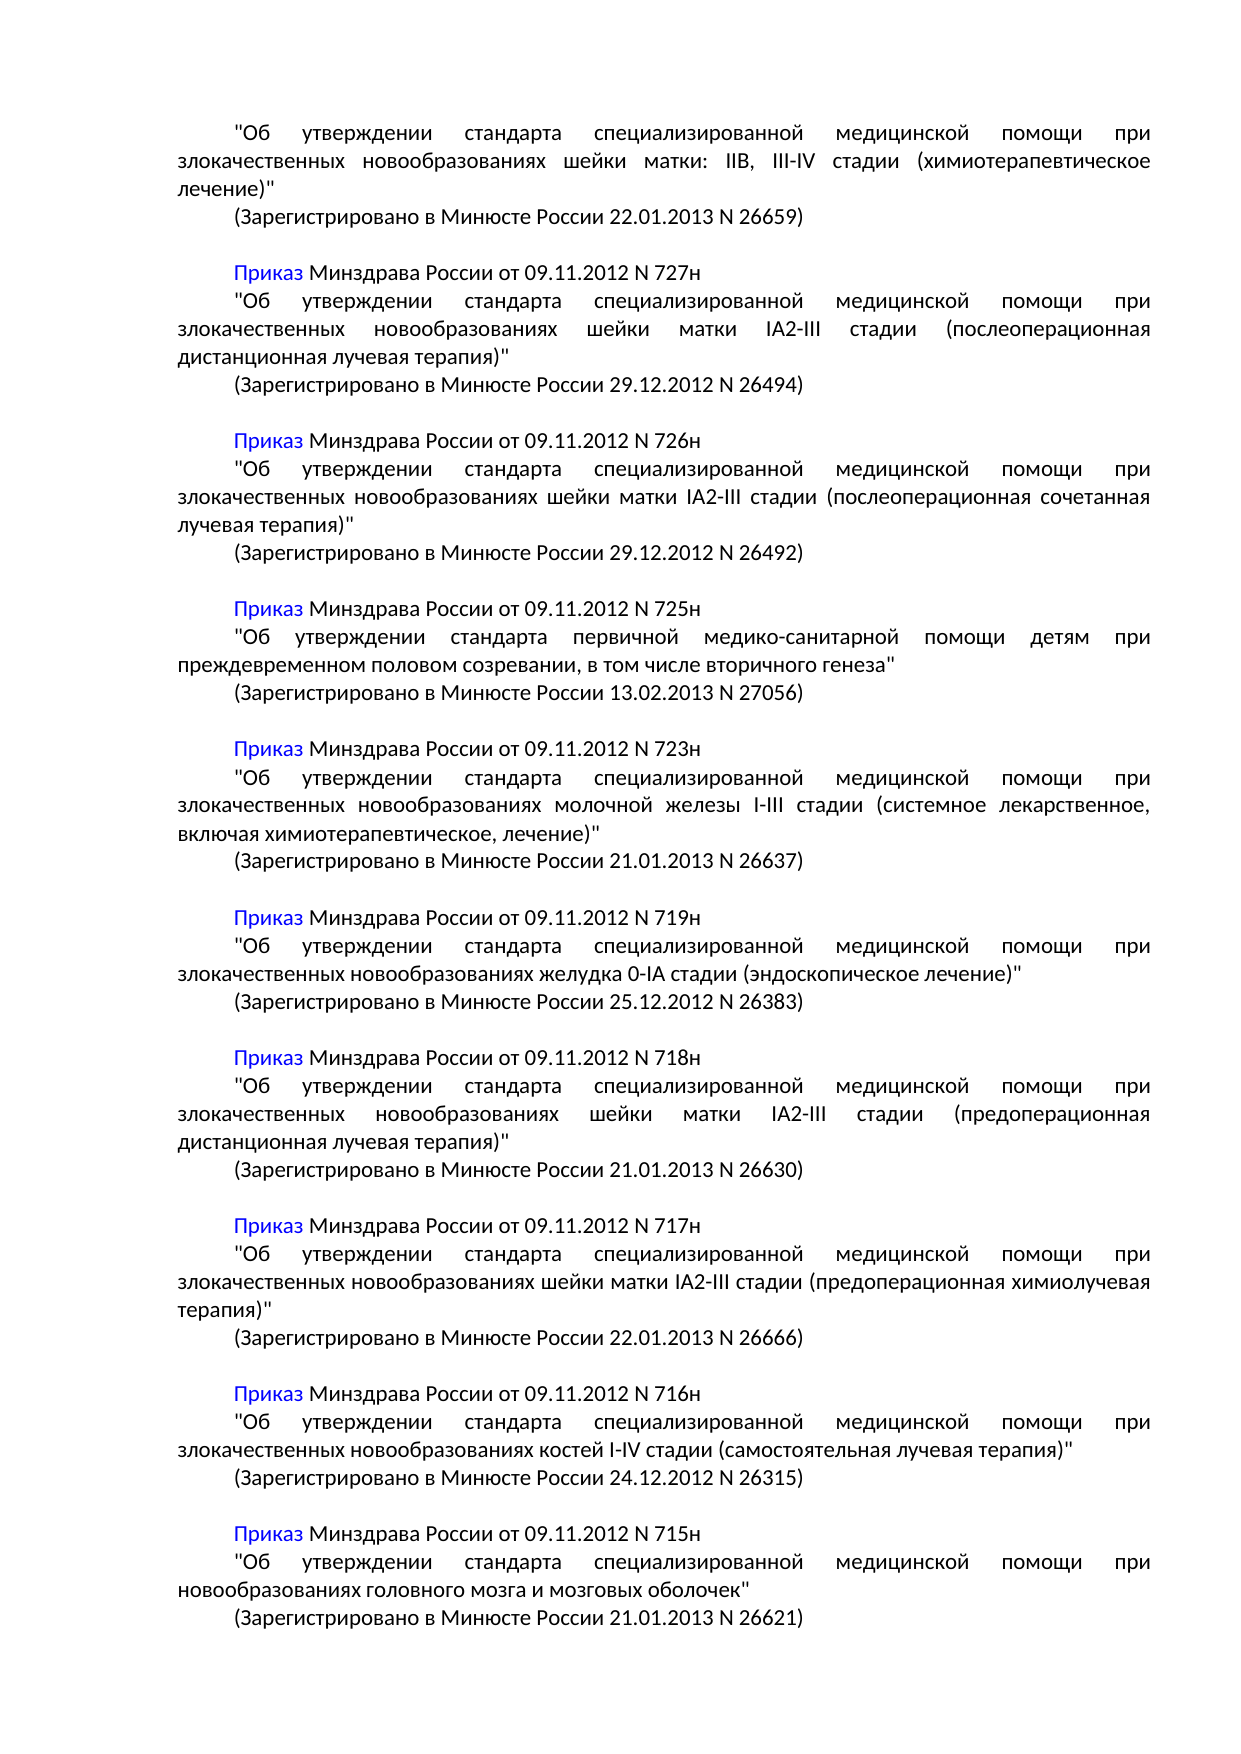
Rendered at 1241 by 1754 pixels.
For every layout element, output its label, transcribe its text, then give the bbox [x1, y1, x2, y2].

text "Об утверждении стандарта специализированной медицинской помощи при злокачественных новообразованиях шейки матки IA2-III стадии (послеоперационная сочетанная лучевая терапия)" [177, 454, 1152, 538]
text "Об утверждении стандарта специализированной медицинской помощи при злокачественных новообразованиях шейки матки: IIB, III-IV стадии (химиотерапевтическое лечение)" [177, 118, 1152, 202]
text "Об утверждении стандарта специализированной медицинской помощи при злокачественных новообразованиях молочной железы I-III стадии (системное лекарственное, включая химиотерапевтическое, лечение)" [177, 763, 1152, 847]
text (Зарегистрировано в Минюсте России 21.01.2013 N 26630) [177, 1155, 1152, 1183]
text (Зарегистрировано в Минюсте России 25.12.2012 N 26383) [177, 987, 1152, 1015]
text Приказ Минздрава России от 09.11.2012 N 726н [177, 426, 1152, 454]
text (Зарегистрировано в Минюсте России 24.12.2012 N 26315) [177, 1463, 1152, 1491]
text "Об утверждении стандарта специализированной медицинской помощи при злокачественных новообразованиях шейки матки IA2-III стадии (предоперационная химиолучевая терапия)" [177, 1239, 1152, 1323]
text "Об утверждении стандарта специализированной медицинской помощи при злокачественных новообразованиях шейки матки IA2-III стадии (предоперационная дистанционная лучевая терапия)" [177, 1071, 1152, 1155]
text Приказ Минздрава России от 09.11.2012 N 716н [177, 1379, 1152, 1407]
text "Об утверждении стандарта специализированной медицинской помощи при новообразованиях головного мозга и мозговых оболочек" [177, 1547, 1152, 1603]
text (Зарегистрировано в Минюсте России 22.01.2013 N 26659) [177, 202, 1152, 230]
text (Зарегистрировано в Минюсте России 21.01.2013 N 26637) [177, 847, 1152, 875]
text (Зарегистрировано в Минюсте России 13.02.2013 N 27056) [177, 678, 1152, 707]
text Приказ Минздрава России от 09.11.2012 N 717н [177, 1211, 1152, 1239]
text "Об утверждении стандарта специализированной медицинской помощи при злокачественных новообразованиях костей I-IV стадии (самостоятельная лучевая терапия)" [177, 1407, 1152, 1463]
text Приказ Минздрава России от 09.11.2012 N 727н [177, 258, 1152, 286]
text Приказ Минздрава России от 09.11.2012 N 725н [177, 594, 1152, 622]
text Приказ Минздрава России от 09.11.2012 N 719н [177, 903, 1152, 931]
text (Зарегистрировано в Минюсте России 29.12.2012 N 26494) [177, 370, 1152, 398]
text Приказ Минздрава России от 09.11.2012 N 715н [177, 1519, 1152, 1547]
text (Зарегистрировано в Минюсте России 22.01.2013 N 26666) [177, 1323, 1152, 1351]
text "Об утверждении стандарта специализированной медицинской помощи при злокачественных новообразованиях желудка 0-IA стадии (эндоскопическое лечение)" [177, 931, 1152, 987]
text Приказ Минздрава России от 09.11.2012 N 723н [177, 734, 1152, 763]
text (Зарегистрировано в Минюсте России 21.01.2013 N 26621) [177, 1603, 1152, 1631]
text Приказ Минздрава России от 09.11.2012 N 718н [177, 1043, 1152, 1071]
text "Об утверждении стандарта первичной медико-санитарной помощи детям при преждевременном половом созревании, в том числе вторичного генеза" [177, 622, 1152, 678]
text "Об утверждении стандарта специализированной медицинской помощи при злокачественных новообразованиях шейки матки IA2-III стадии (послеоперационная дистанционная лучевая терапия)" [177, 286, 1152, 370]
text (Зарегистрировано в Минюсте России 29.12.2012 N 26492) [177, 538, 1152, 566]
